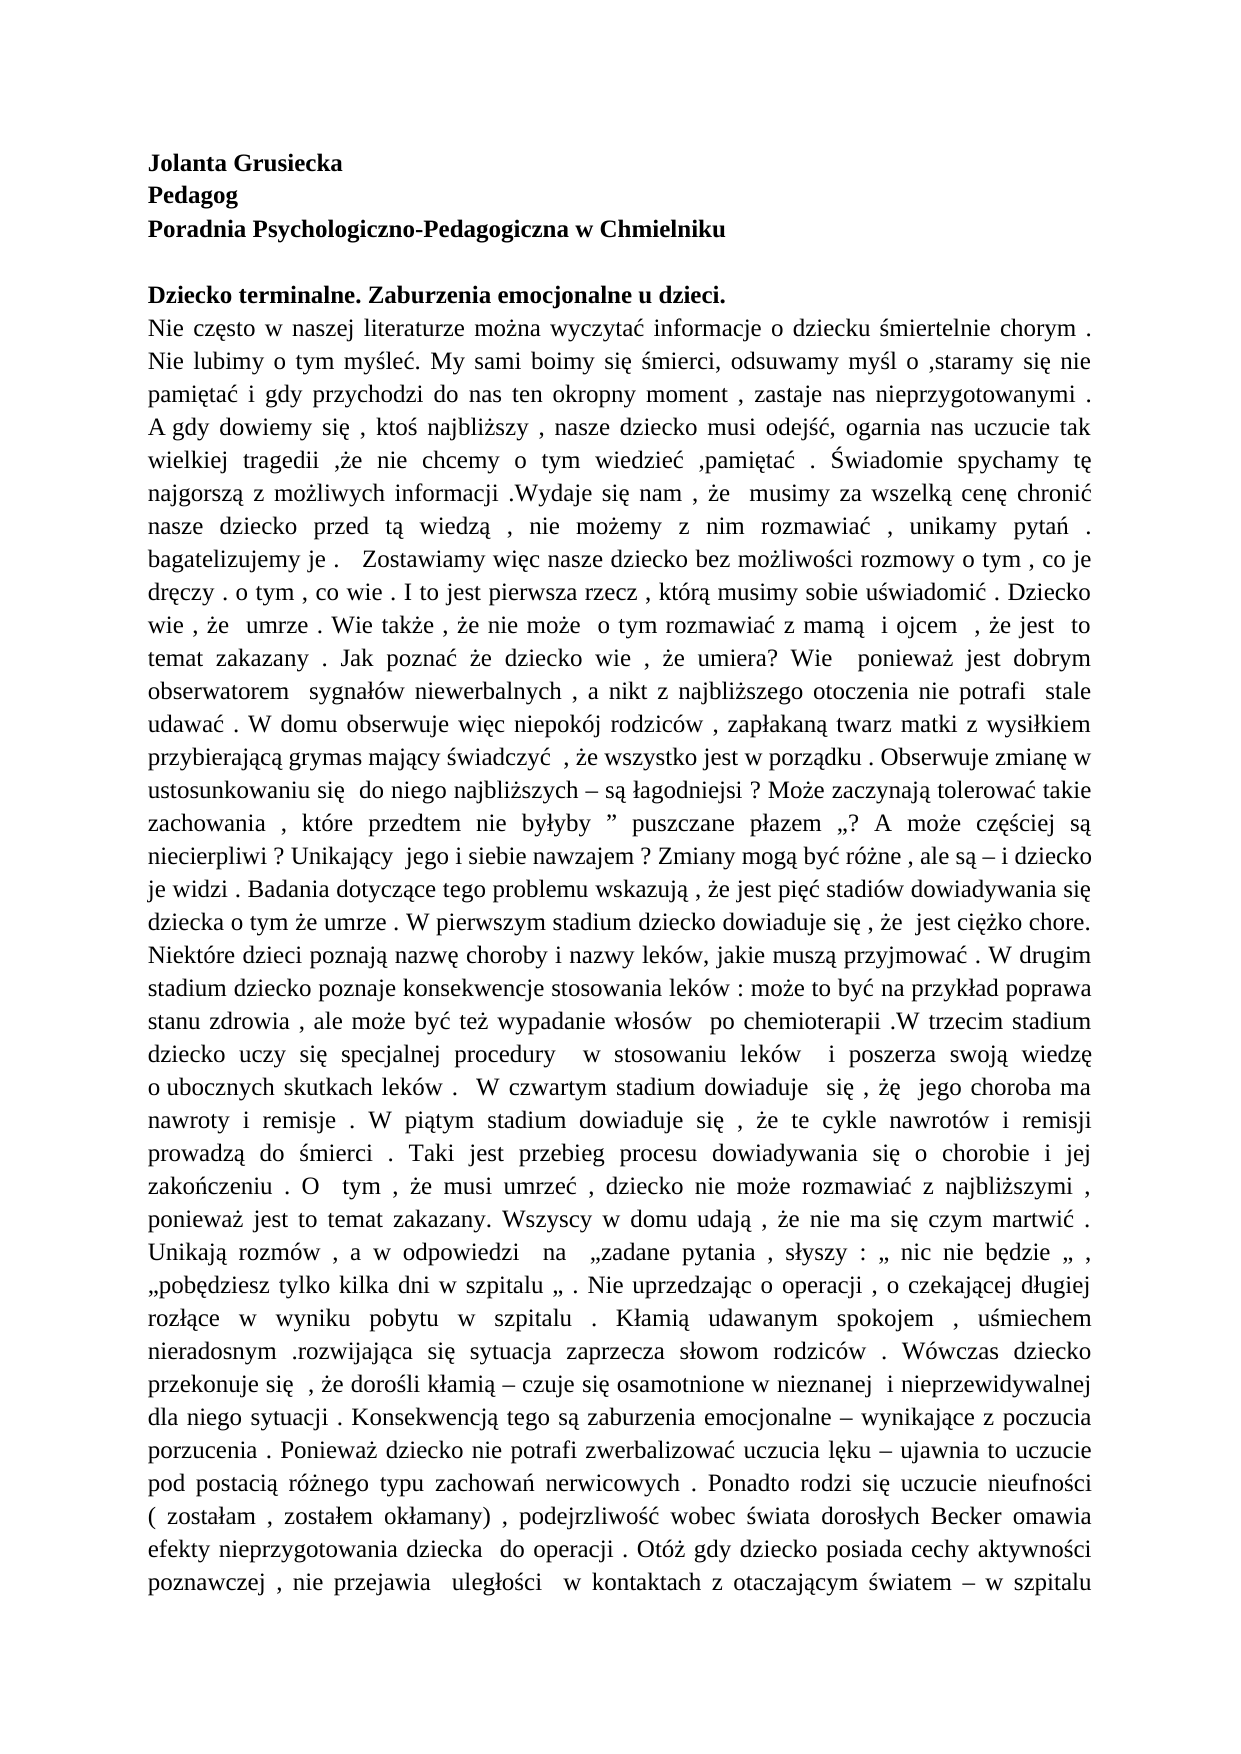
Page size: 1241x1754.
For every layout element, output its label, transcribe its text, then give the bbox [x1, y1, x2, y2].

text Dziecko terminalne. Zaburzenia emocjonalne u dzieci. [148, 280, 1093, 308]
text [148, 313, 1093, 1596]
text Jolanta Grusiecka [148, 148, 1093, 176]
text Pedagog [148, 181, 1093, 209]
text Poradnia Psychologiczno-Pedagogiczna w Chmielniku [148, 214, 1093, 242]
